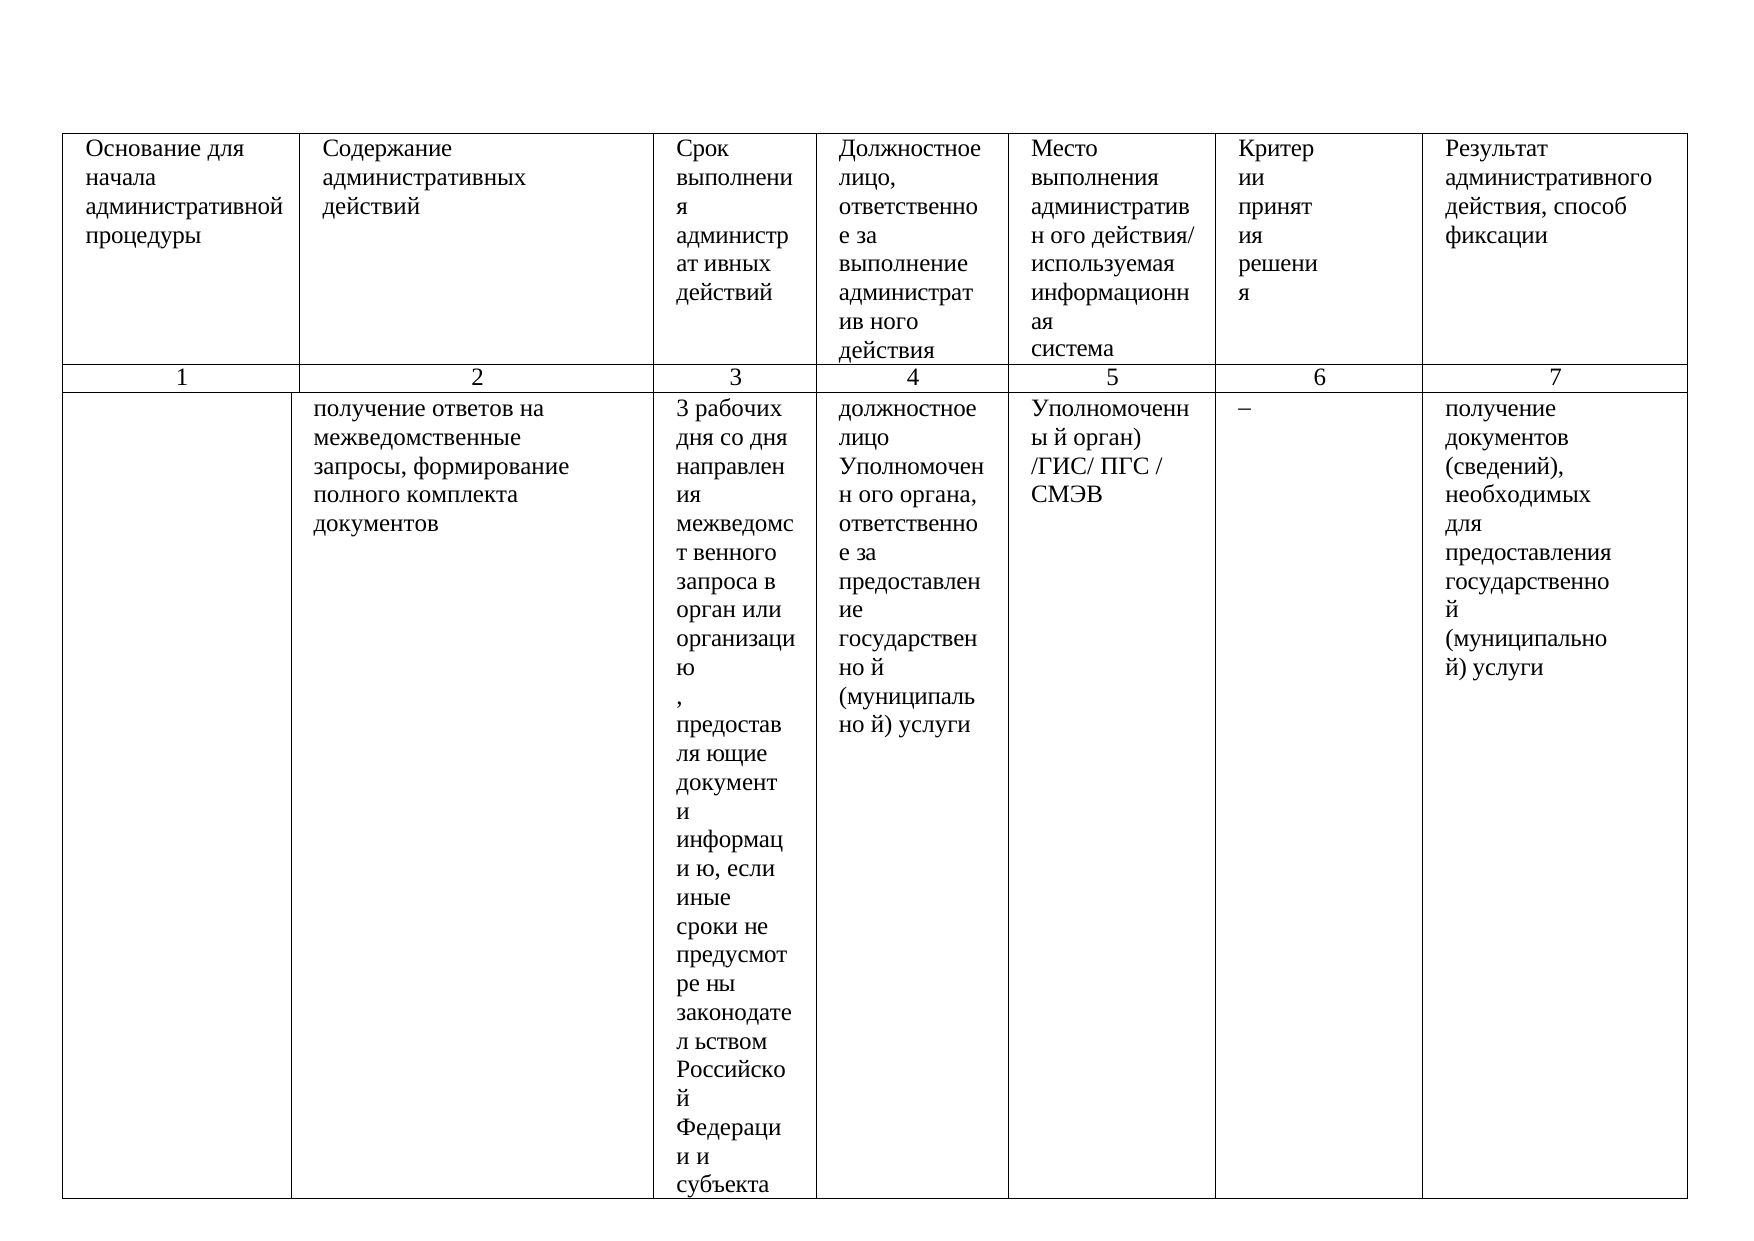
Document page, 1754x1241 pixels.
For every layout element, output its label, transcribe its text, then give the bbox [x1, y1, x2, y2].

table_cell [654, 393, 816, 1198]
table_cell 4 [817, 365, 1008, 392]
table_cell – [1216, 393, 1422, 1198]
table_header Срок выполнения администрат ивных действий [654, 134, 816, 363]
table_cell [63, 393, 291, 1198]
table_header Место выполнения административн ого действия/ используемая информационная система [1009, 134, 1215, 363]
table_cell 7 [1423, 365, 1687, 392]
table_header Результат административного действия, способ фиксации [1423, 134, 1687, 363]
table_header Критерии принятия решения [1216, 134, 1422, 363]
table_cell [1423, 393, 1687, 1198]
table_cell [817, 393, 1008, 1198]
table_header Содержание административных действий [300, 134, 653, 363]
table_cell 1 [63, 365, 299, 392]
table_cell 2 [300, 365, 653, 392]
table_header Основание для начала административной процедуры [63, 134, 299, 363]
table_cell 6 [1216, 365, 1422, 392]
table_cell 3 [654, 365, 816, 392]
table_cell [292, 393, 653, 1198]
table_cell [1009, 393, 1215, 1198]
table_cell 5 [1009, 365, 1215, 392]
table_header Должностное лицо, ответственное за выполнение административ ного действия [817, 134, 1008, 363]
